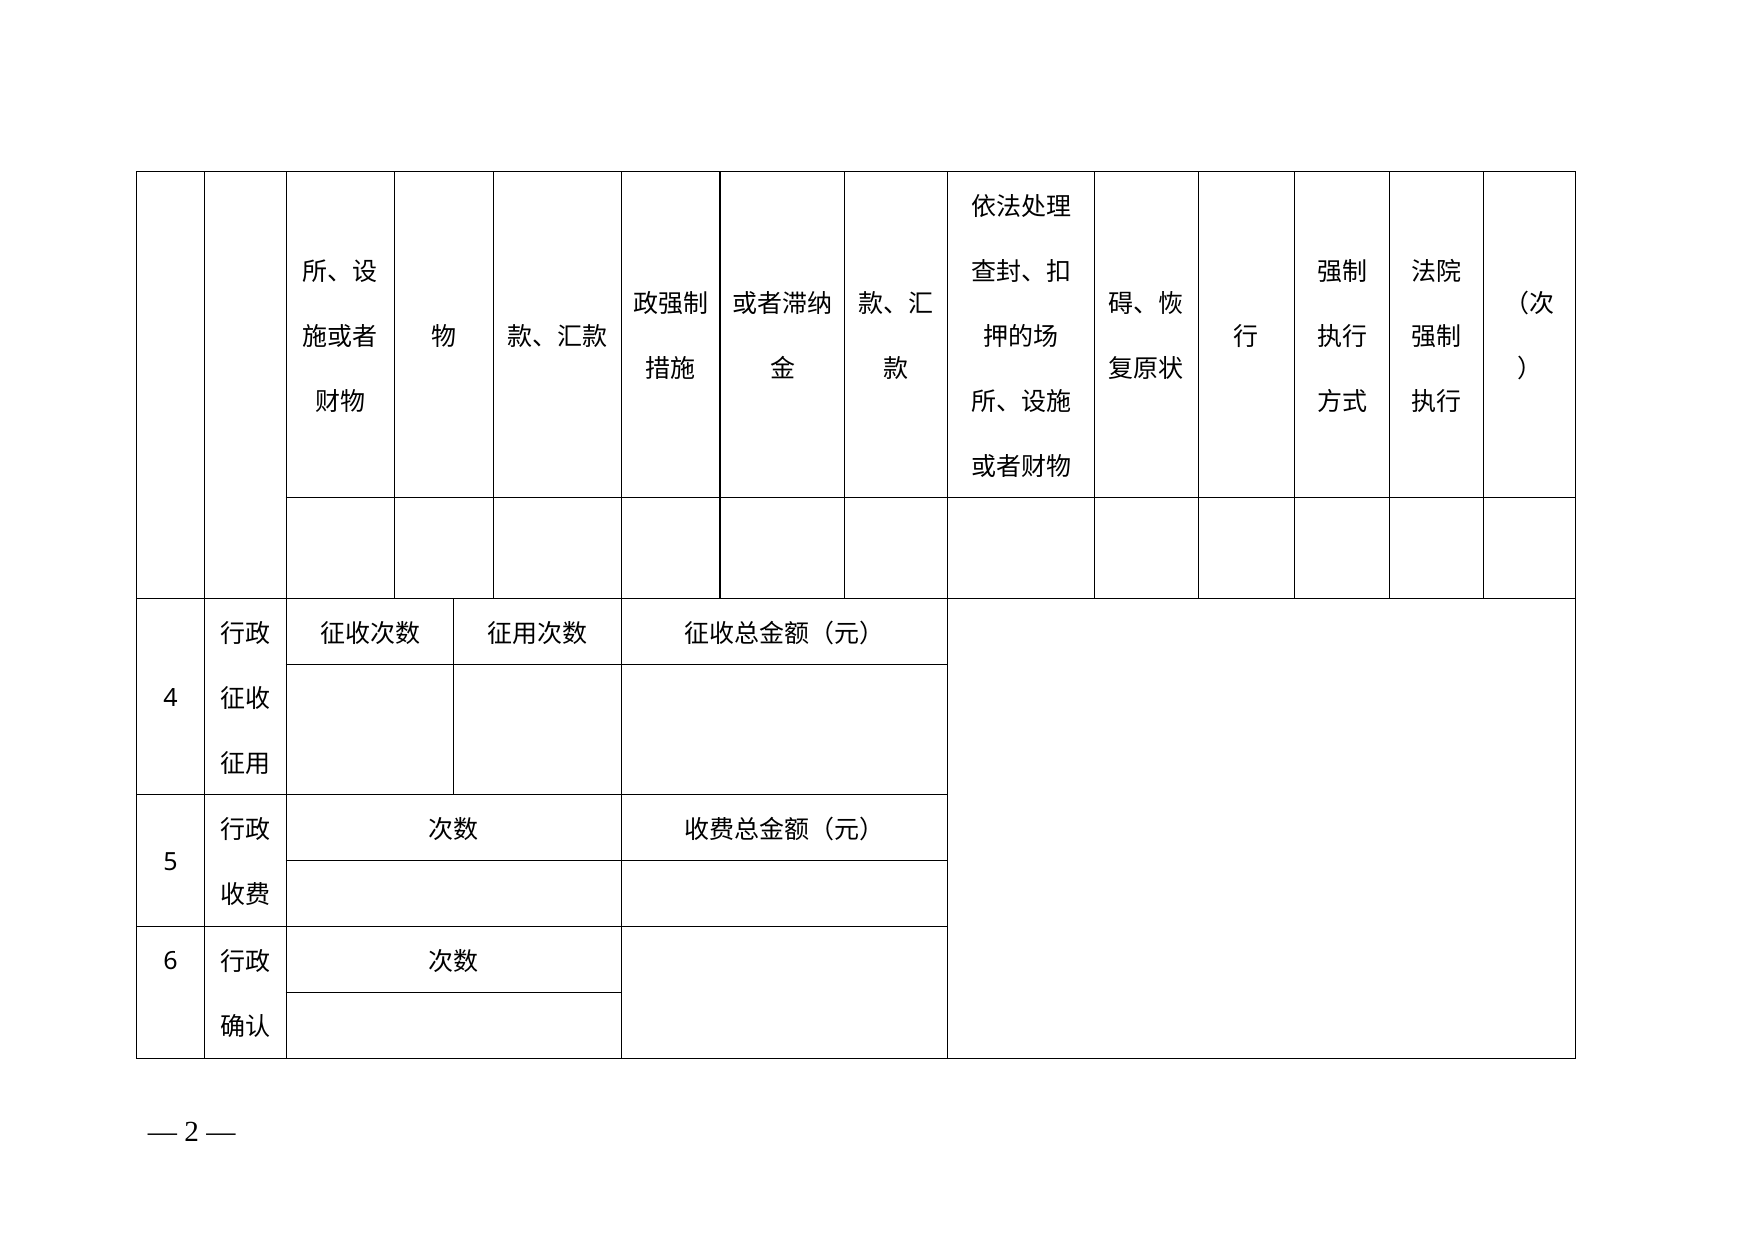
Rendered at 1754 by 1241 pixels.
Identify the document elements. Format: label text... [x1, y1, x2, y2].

table_cell 划拨存款、汇款 [845, 172, 947, 497]
table_cell 扣押财物 [395, 172, 493, 497]
table_cell [287, 993, 621, 1058]
table_cell [287, 861, 621, 926]
table_cell 代履行 [1199, 172, 1294, 497]
table_cell [1095, 498, 1198, 598]
table_cell 次数 [287, 795, 621, 860]
table_cell [721, 498, 844, 598]
table_cell 次数 [287, 927, 621, 992]
table_cell 查封场所、设施或者财物 [287, 172, 394, 497]
table_cell 征收总金额（元） [622, 599, 947, 664]
table_cell 行政征收征用 [205, 599, 286, 794]
table_cell 合计（次） [1484, 172, 1575, 497]
table_cell 6 [137, 927, 204, 1058]
table_cell 收费总金额（元） [622, 795, 947, 860]
table_cell [948, 599, 1575, 1058]
table_cell [454, 665, 621, 794]
table_cell [395, 498, 493, 598]
table_cell [622, 498, 719, 598]
table_cell [1199, 498, 1294, 598]
table_cell [948, 498, 1094, 598]
table_cell 申请法院强制执行 [1390, 172, 1483, 497]
table_cell [622, 927, 947, 1058]
table_cell 征用次数 [454, 599, 621, 664]
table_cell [948, 172, 1094, 497]
table_cell [622, 861, 947, 926]
table_cell 4 [137, 599, 204, 794]
table_cell 行政确认 [205, 927, 286, 1058]
table_cell 其他行政强制措施 [622, 172, 719, 497]
table_cell 冻结存款、汇款 [494, 172, 621, 497]
table_cell [1390, 498, 1483, 598]
table_cell 行政收费 [205, 795, 286, 926]
table_cell [287, 498, 394, 598]
table_cell 征收次数 [287, 599, 453, 664]
table_cell 加处罚款或者滞纳金 [721, 172, 844, 497]
table_cell [494, 498, 621, 598]
table_cell [1484, 498, 1575, 598]
table_cell 5 [137, 795, 204, 926]
table_cell [622, 665, 947, 794]
table_cell 其他强制执行方式 [1295, 172, 1389, 497]
table_cell [845, 498, 947, 598]
table_cell [1295, 498, 1389, 598]
table_cell [287, 665, 453, 794]
table_cell 排除妨碍、恢复原状 [1095, 172, 1198, 497]
